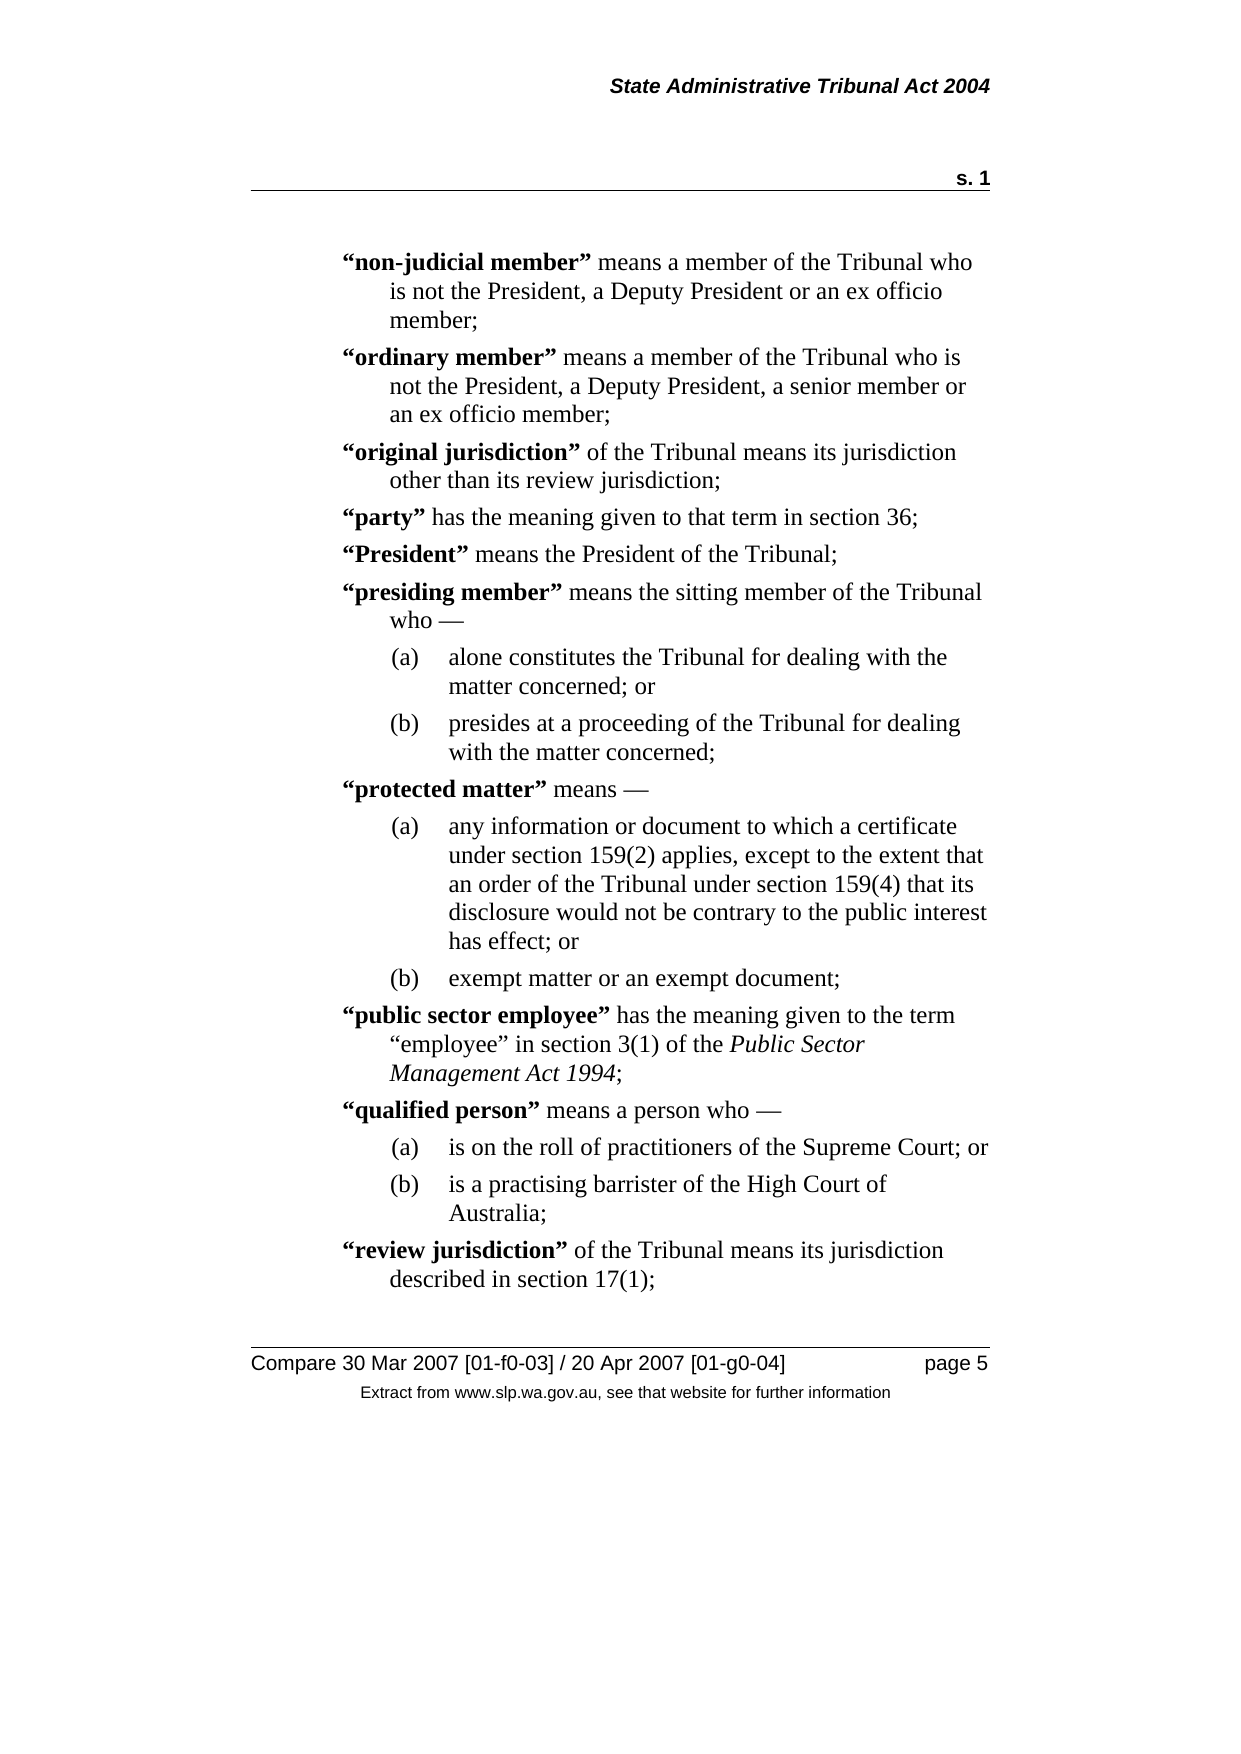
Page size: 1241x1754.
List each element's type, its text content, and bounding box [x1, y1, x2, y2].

text (b) presides at a proceeding of the Tribunal for dealing with the matter concerned; [251, 708, 990, 766]
text “presiding member” means the sitting member of the Tribunal who — [251, 577, 990, 634]
text “qualified person” means a person who — [251, 1095, 990, 1124]
text “protected matter” means — [251, 774, 990, 803]
text (a) is on the roll of practitioners of the Supreme Court; or [251, 1132, 990, 1161]
text (a) alone constitutes the Tribunal for dealing with the matter concerned; or [251, 642, 990, 700]
text (a) any information or document to which a certificate under section 159(2) applies, except to the extent that an order of the Tribunal under section 159(4) that its disclosure would not be contrary to the public interest has effect; or [251, 811, 990, 955]
text “ordinary member” means a member of the Tribunal who is not the President, a Deputy President, a senior member or an ex officio member; [251, 342, 990, 428]
text “original jurisdiction” of the Tribunal means its jurisdiction other than its review jurisdiction; [251, 437, 990, 494]
text “non-judicial member” means a member of the Tribunal who is not the President, a Deputy President or an ex officio member; [251, 247, 990, 334]
text “review jurisdiction” of the Tribunal means its jurisdiction described in section 17(1); [251, 1235, 990, 1292]
text “public sector employee” has the meaning given to the term “employee” in section 3(1) of the Public Sector Management Act 1994; [251, 1000, 990, 1087]
text (b) exempt matter or an exempt document; [251, 963, 990, 992]
text “President” means the President of the Tribunal; [251, 539, 990, 568]
text (b) is a practising barrister of the High Court of Australia; [251, 1169, 990, 1227]
text “party” has the meaning given to that term in section 36; [251, 502, 990, 531]
